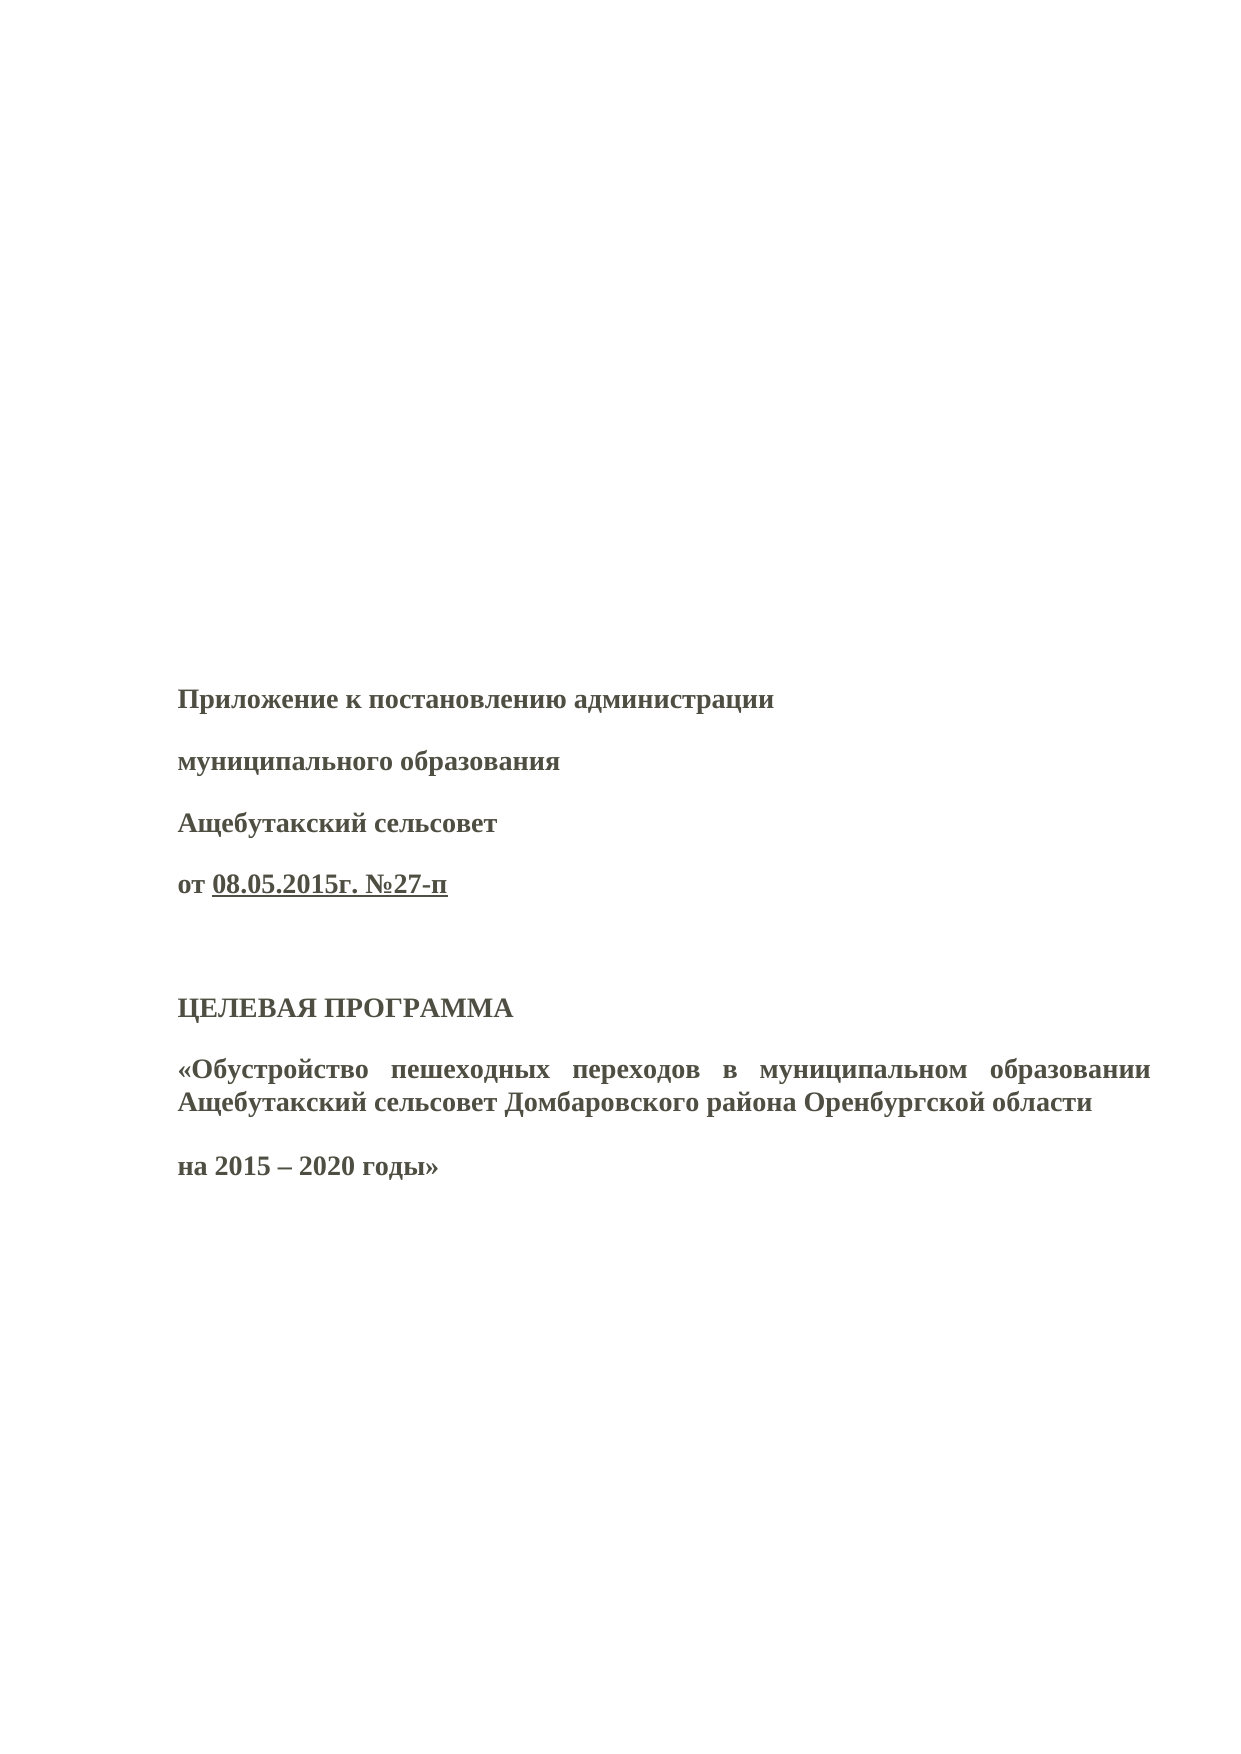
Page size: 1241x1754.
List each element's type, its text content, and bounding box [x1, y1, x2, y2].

text муниципального образования [177, 744, 1152, 776]
text Приложение к постановлению администрации [177, 682, 1152, 715]
text на 2015 – 2020 годы» [177, 1146, 1152, 1182]
text «Обустройство пешеходных переходов в муниципальном образовании Ащебутакский сельсовет Домбаровского района Оренбургской области [177, 1052, 1152, 1117]
text от 08.05.2015г. №27-п [177, 867, 1152, 899]
text ЦЕЛЕВАЯ ПРОГРАММА [177, 988, 1152, 1023]
text Ащебутакский сельсовет [177, 806, 1152, 838]
